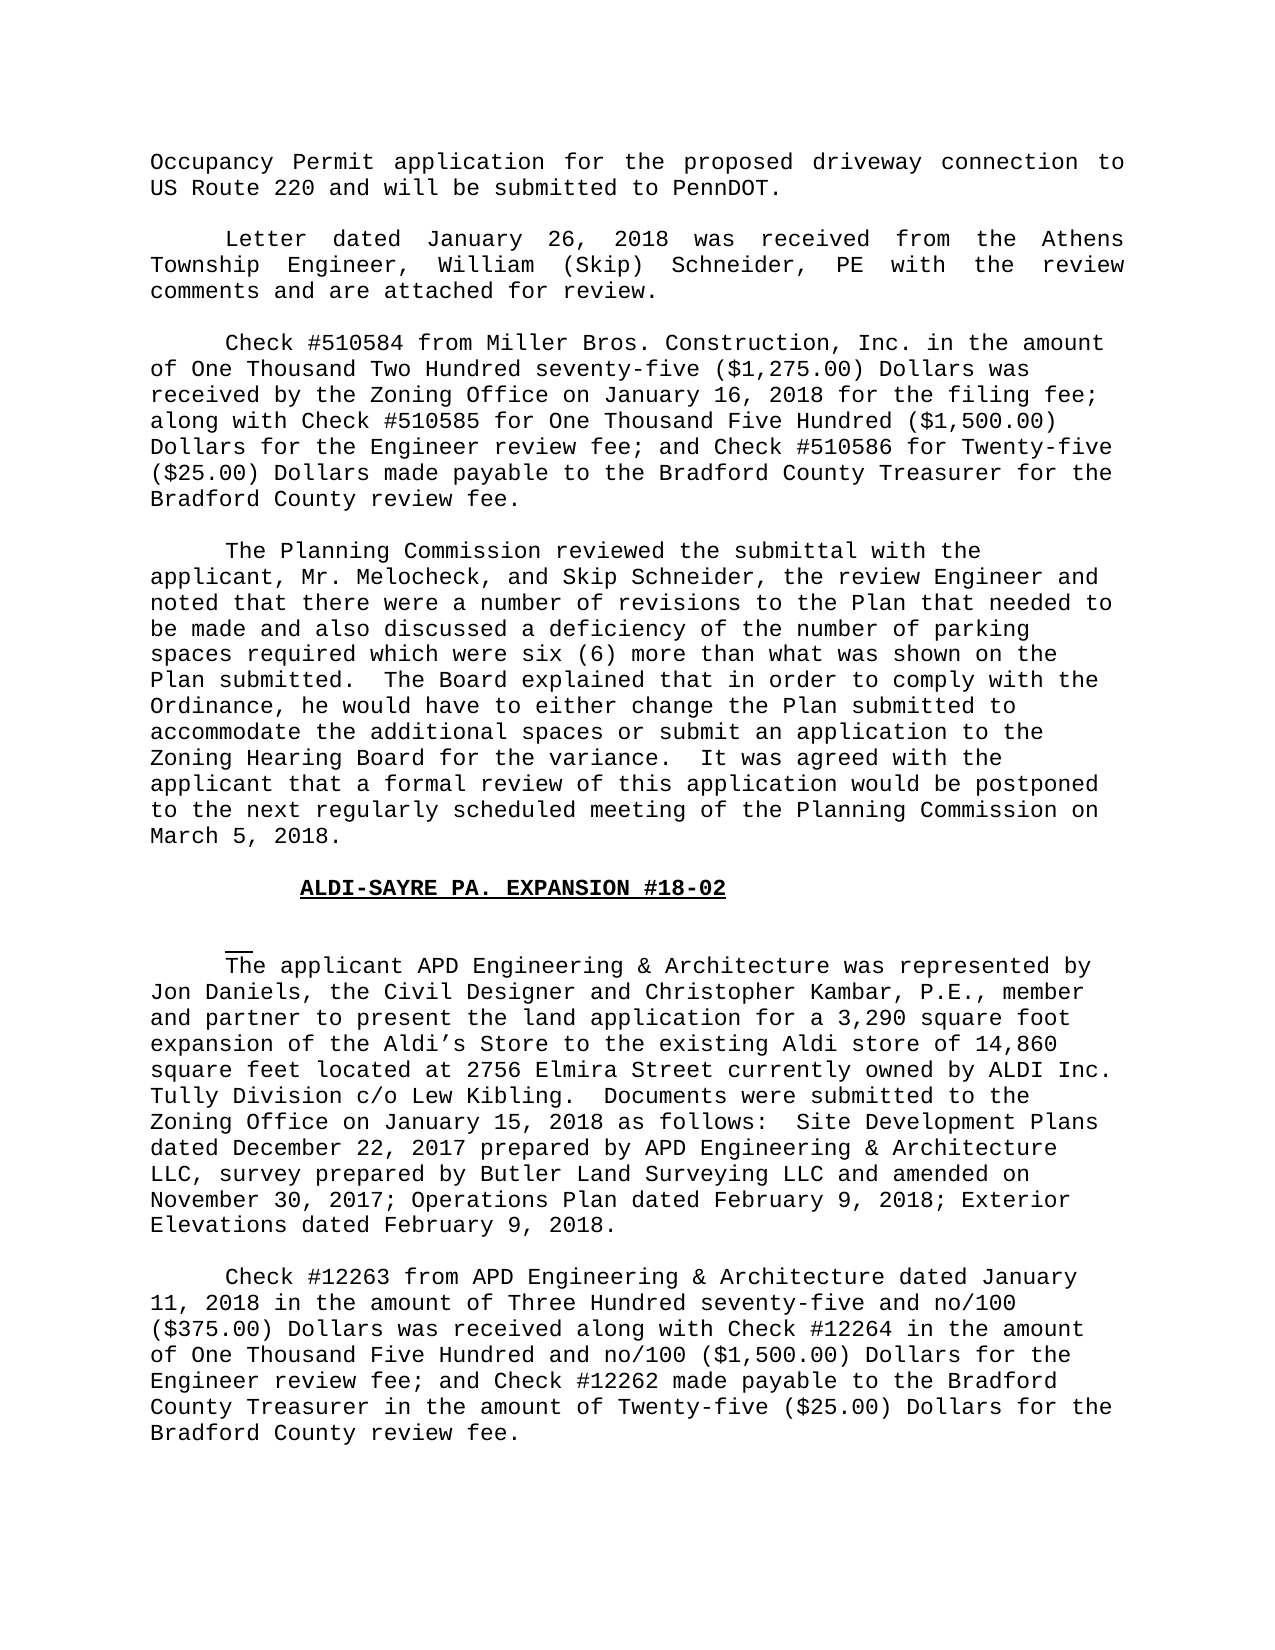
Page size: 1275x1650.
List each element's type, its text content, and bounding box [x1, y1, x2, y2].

text Check #510584 from Miller Bros. Construction, Inc. in the amount of One Thousand Two Hundred seventy-five ($1,275.00) Dollars was received by the Zoning Office on January 16, 2018 for the filing fee; along with Check #510585 for One Thousand Five Hundred ($1,500.00) Dollars for the Engineer review fee; and Check #510586 for Twenty-five ($25.00) Dollars made payable to the Bradford County Treasurer for the Bradford County review fee. [150, 332, 1125, 513]
text Check #12263 from APD Engineering & Architecture dated January 11, 2018 in the amount of Three Hundred seventy-five and no/100 ($375.00) Dollars was received along with Check #12264 in the amount of One Thousand Five Hundred and no/100 ($1,500.00) Dollars for the Engineer review fee; and Check #12262 made payable to the Bradford County Treasurer in the amount of Twenty-five ($25.00) Dollars for the Bradford County review fee. [150, 1266, 1125, 1447]
text ALDI-SAYRE PA. EXPANSION #18-02 [150, 876, 1125, 902]
text Letter dated January 26, 2018 was received from the Athens Township Engineer, William (Skip) Schneider, PE with the review comments and are attached for review. [150, 228, 1125, 306]
text The Planning Commission reviewed the submittal with the applicant, Mr. Melocheck, and Skip Schneider, the review Engineer and noted that there were a number of revisions to the Plan that needed to be made and also discussed a deficiency of the number of parking spaces required which were six (6) more than what was shown on the Plan submitted. The Board explained that in order to comply with the Ordinance, he would have to either change the Plan submitted to accommodate the additional spaces or submit an application to the Zoning Hearing Board for the variance. It was agreed with the applicant that a formal review of this application would be postponed to the next regularly scheduled meeting of the Planning Commission on March 5, 2018. [150, 539, 1125, 850]
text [150, 150, 1125, 202]
text The applicant APD Engineering & Architecture was represented by Jon Daniels, the Civil Designer and Christopher Kambar, P.E., member and partner to present the land application for a 3,290 square foot expansion of the Aldi’s Store to the existing Aldi store of 14,860 square feet located at 2756 Elmira Street currently owned by ALDI Inc. Tully Division c/o Lew Kibling. Documents were submitted to the Zoning Office on January 15, 2018 as follows: Site Development Plans dated December 22, 2017 prepared by APD Engineering & Architecture LLC, survey prepared by Butler Land Surveying LLC and amended on November 30, 2017; Operations Plan dated February 9, 2018; Exterior Elevations dated February 9, 2018. [150, 954, 1125, 1240]
